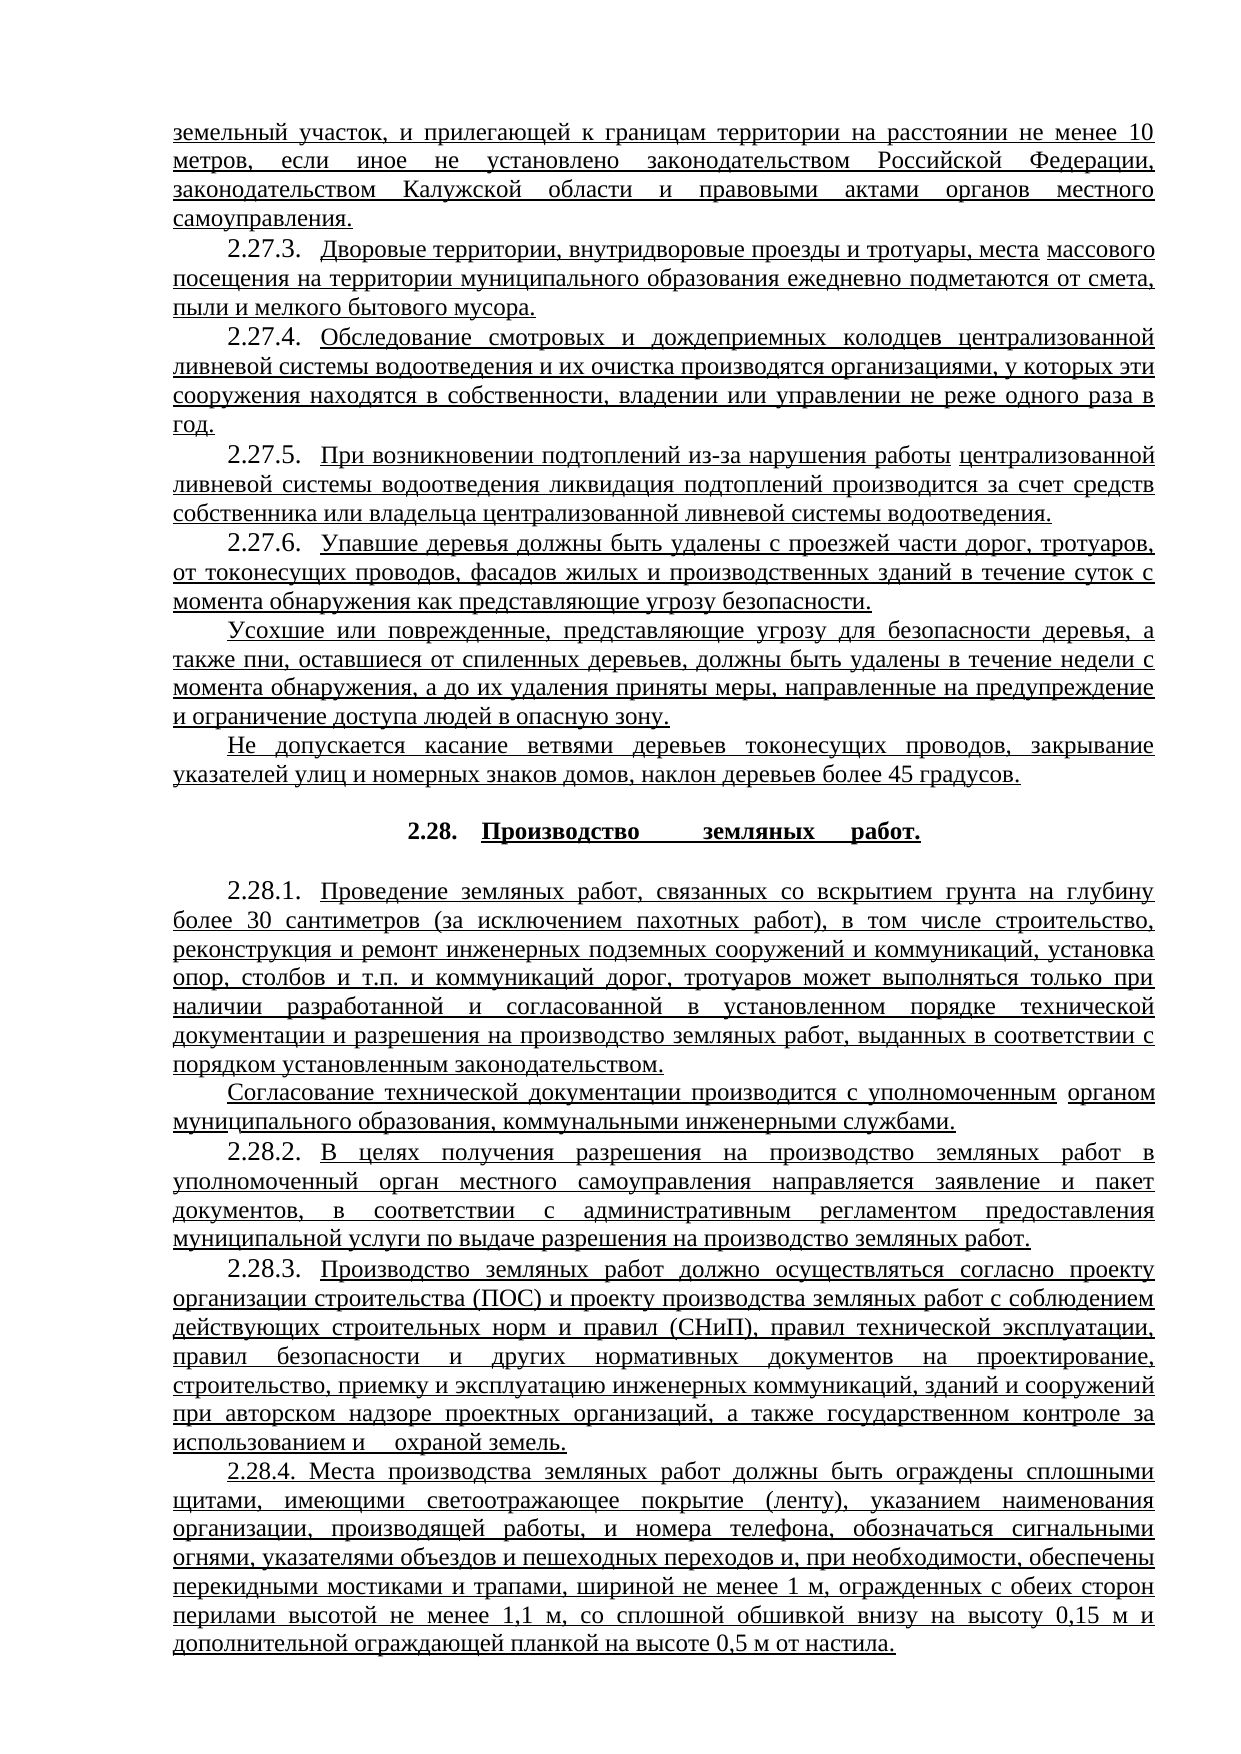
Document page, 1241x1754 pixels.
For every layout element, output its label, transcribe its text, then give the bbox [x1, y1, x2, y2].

list Упавшие деревья должны быть удалены с проезжей части дорог, тротуаров, от токонесущих проводов, фасадов жилых и производственных зданий в течение суток с момента обнаружения как представляющие угрозу безопасности. [173, 526, 1155, 582]
text 2.28.4. Места производства земляных работ должны быть ограждены сплошными щитами, имеющими светоотражающее покрытие (ленту), указанием наименования организации, производящей работы, и номера телефона, обозначаться сигнальными огнями, указателями объездов и пешеходных переходов и, при необходимости, обеспечены перекидными мостиками и трапами, шириной не менее 1 м, огражденных с обеих сторон перилами высотой не менее 1,1 м, со сплошной обшивкой внизу на высоту 0,15 м и дополнительной ограждающей планкой на высоте 0,5 м от настила. [173, 1456, 1155, 1510]
list Проведение земляных работ, связанных со вскрытием грунта на глубину более 30 сантиметров (за исключением пахотных работ), в том числе строительство, реконструкция и ремонт инженерных подземных сооружений и коммуникаций, установка опор, столбов и т.п. и коммуникаций дорог, тротуаров может выполняться только при наличии разработанной и согласованной в установленном порядке технической документации и разрешения на производство земляных работ, выданных в соответствии с порядком установленным законодательством. [173, 874, 1155, 930]
list Обследование смотровых и дождеприемных колодцев централизованной ливневой системы водоотведения и их очистка производятся организациями, у которых эти сооружения находятся в собственности, владении или управлении не реже одного раза в год. [173, 407, 1155, 438]
text Не допускается касание ветвями деревьев токонесущих проводов, закрывание указателей улиц и номерных знаков домов, наклон деревьев более 45 градусов. [173, 730, 1155, 787]
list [173, 117, 1155, 142]
list Упавшие деревья должны быть удалены с проезжей части дорог, тротуаров, от токонесущих проводов, фасадов жилых и производственных зданий в течение суток с момента обнаружения как представляющие угрозу безопасности. [173, 584, 1155, 615]
list В целях получения разрешения на производство земляных работ в уполномоченный орган местного самоуправления направляется заявление и пакет документов, в соответствии с административным регламентом предоставления муниципальной услуги по выдаче разрешения на производство земляных работ. [173, 1135, 1155, 1191]
list При возникновении подтоплений из-за нарушения работы централизованной ливневой системы водоотведения ликвидация подтоплений производится за счет средств собственника или владельца централизованной ливневой системы водоотведения. [173, 495, 1155, 526]
text Усохшие или поврежденные, представляющие угрозу для безопасности деревья, а также пни, оставшиеся от спиленных деревьев, должны быть удалены в течение недели с момента обнаружения, а до их удаления приняты меры, направленные на предупреждение и ограничение доступа людей в опасную зону. [173, 615, 1155, 669]
text Усохшие или поврежденные, представляющие угрозу для безопасности деревья, а также пни, оставшиеся от спиленных деревьев, должны быть удалены в течение недели с момента обнаружения, а до их удаления приняты меры, направленные на предупреждение и ограничение доступа людей в опасную зону. [173, 670, 1155, 697]
list Дворовые территории, внутридворовые проезды и тротуары, места массового посещения на территории муниципального образования ежедневно подметаются от смета, пыли и мелкого бытового мусора. [173, 289, 1155, 320]
list Производство земляных работ. [173, 816, 1155, 845]
list В целях получения разрешения на производство земляных работ в уполномоченный орган местного самоуправления направляется заявление и пакет документов, в соответствии с административным регламентом предоставления муниципальной услуги по выдаче разрешения на производство земляных работ. [173, 1192, 1155, 1220]
list Дворовые территории, внутридворовые проезды и тротуары, места массового посещения на территории муниципального образования ежедневно подметаются от смета, пыли и мелкого бытового мусора. [173, 232, 1155, 288]
list Производство земляных работ должно осуществляться согласно проекту организации строительства (ПОС) и проекту производства земляных работ с соблюдением действующих строительных норм и правил (СНиП), правил технической эксплуатации, правил безопасности и других нормативных документов на проектирование, строительство, приемку и эксплуатацию инженерных коммуникаций, зданий и сооружений при авторском надзоре проектных организаций, а также государственном контроле за использованием и охраной земель. [173, 1425, 1155, 1456]
list Обследование смотровых и дождеприемных колодцев централизованной ливневой системы водоотведения и их очистка производятся организациями, у которых эти сооружения находятся в собственности, владении или управлении не реже одного раза в год. [173, 378, 1155, 405]
text Согласование технической документации производится с уполномоченным органом муниципального образования, коммунальными инженерными службами. [173, 1077, 1155, 1135]
list В целях получения разрешения на производство земляных работ в уполномоченный орган местного самоуправления направляется заявление и пакет документов, в соответствии с административным регламентом предоставления муниципальной услуги по выдаче разрешения на производство земляных работ. [173, 1221, 1155, 1252]
list Производство земляных работ должно осуществляться согласно проекту организации строительства (ПОС) и проекту производства земляных работ с соблюдением действующих строительных норм и правил (СНиП), правил технической эксплуатации, правил безопасности и других нормативных документов на проектирование, строительство, приемку и эксплуатацию инженерных коммуникаций, зданий и сооружений при авторском надзоре проектных организаций, а также государственном контроле за использованием и охраной земель. [173, 1252, 1155, 1308]
text Усохшие или поврежденные, представляющие угрозу для безопасности деревья, а также пни, оставшиеся от спиленных деревьев, должны быть удалены в течение недели с момента обнаружения, а до их удаления приняты меры, направленные на предупреждение и ограничение доступа людей в опасную зону. [173, 699, 1155, 730]
list При возникновении подтоплений из-за нарушения работы централизованной ливневой системы водоотведения ликвидация подтоплений производится за счет средств собственника или владельца централизованной ливневой системы водоотведения. [173, 438, 1155, 494]
list Обследование смотровых и дождеприемных колодцев централизованной ливневой системы водоотведения и их очистка производятся организациями, у которых эти сооружения находятся в собственности, владении или управлении не реже одного раза в год. [173, 320, 1155, 376]
